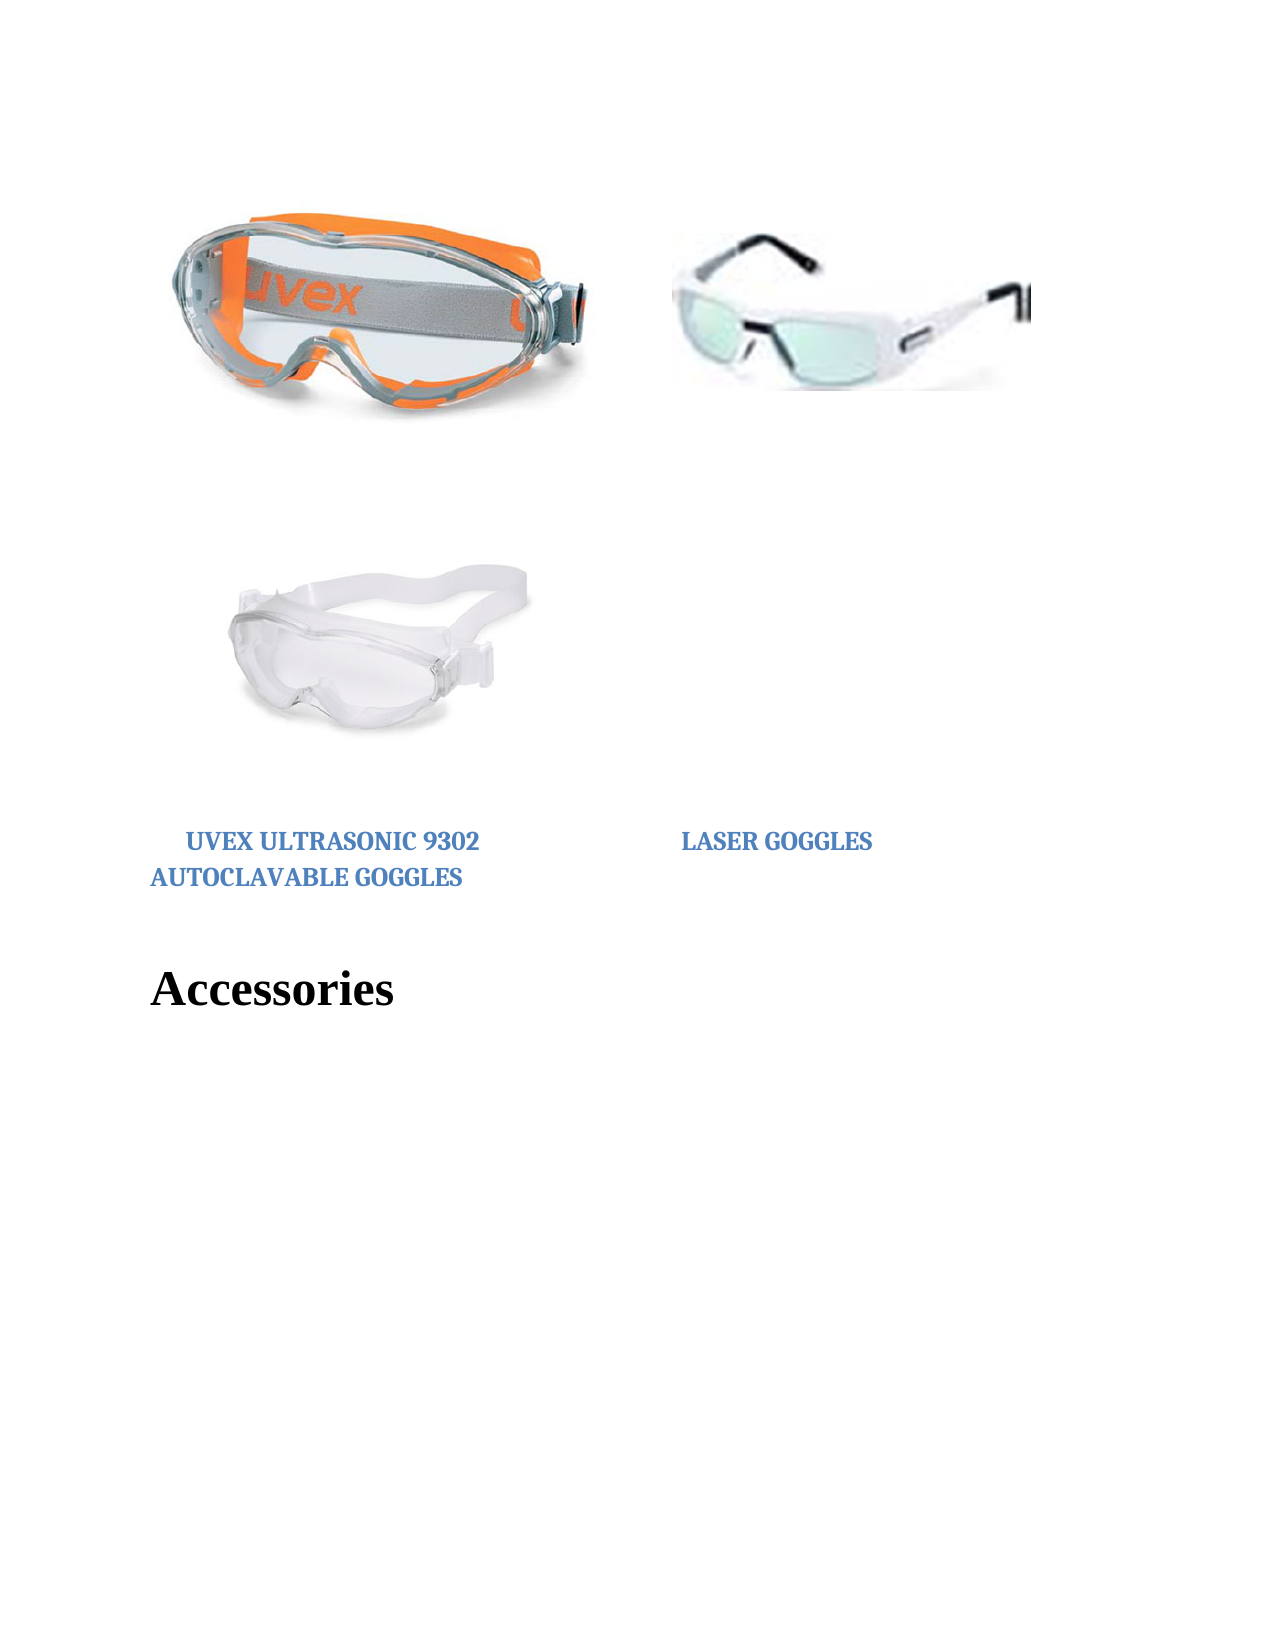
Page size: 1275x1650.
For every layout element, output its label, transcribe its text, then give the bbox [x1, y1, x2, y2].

picture [619, 150, 1084, 474]
picture [150, 150, 615, 474]
subtitle UVEX ULTRASONIC 9302 LASER GOGGLES AUTOCLAVABLE GOGGLES [150, 826, 1125, 893]
picture [150, 477, 615, 801]
subtitle Accessories [150, 959, 1125, 1017]
